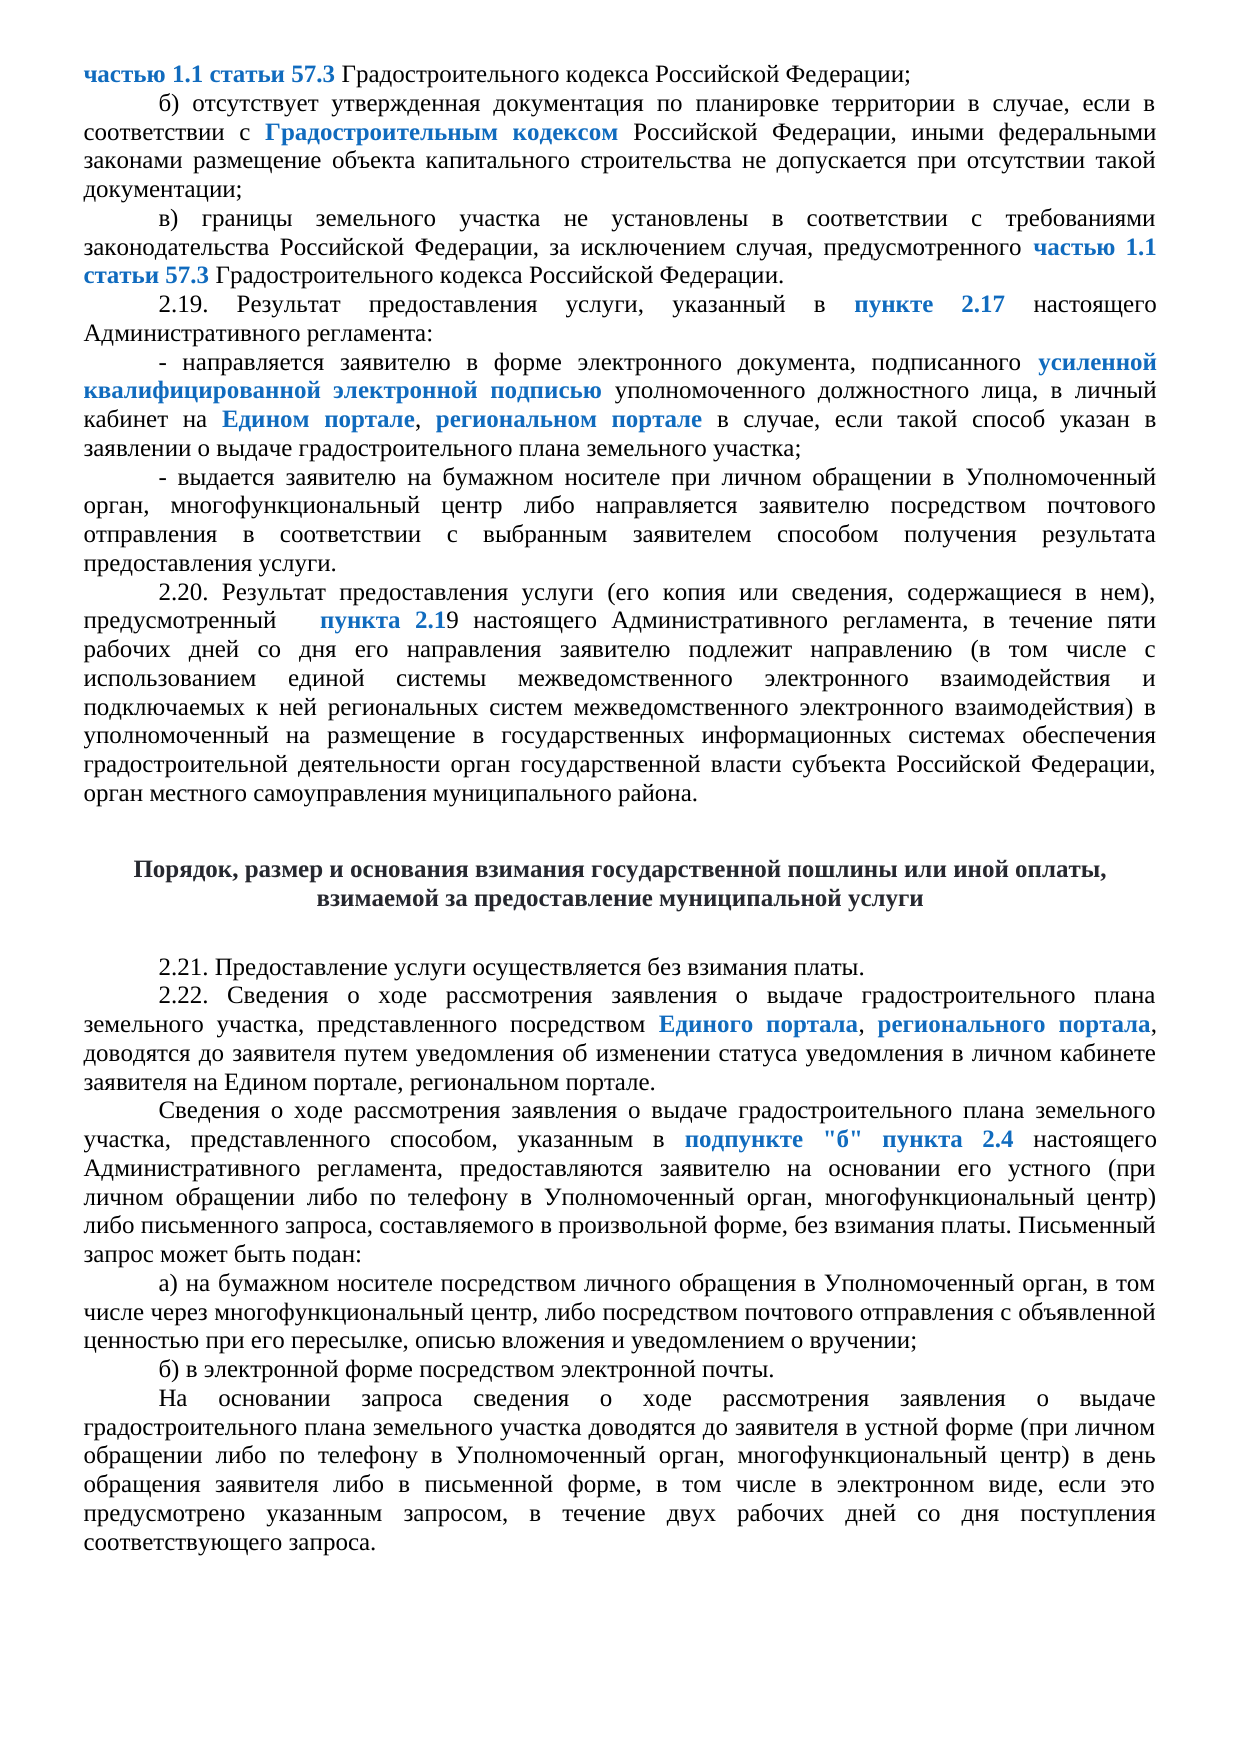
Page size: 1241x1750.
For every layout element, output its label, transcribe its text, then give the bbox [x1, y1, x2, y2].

text 2.20. Результат предоставления услуги (его копия или сведения, содержащиеся в нем), предусмотренный пункта 2.19 настоящего Административного регламента, в течение пяти рабочих дней со дня его направления заявителю подлежит направлению (в том числе с использованием единой системы межведомственного электронного взаимодействия и подключаемых к ней региональных систем межведомственного электронного взаимодействия) в уполномоченный на размещение в государственных информационных системах обеспечения градостроительной деятельности орган государственной власти субъекта Российской Федерации, орган местного самоуправления муниципального района. [83, 577, 1157, 807]
text 2.21. Предоставление услуги осуществляется без взимания платы. [83, 952, 1157, 981]
text в) границы земельного участка не установлены в соответствии с требованиями законодательства Российской Федерации, за исключением случая, предусмотренного частью 1.1 статьи 57.3 Градостроительного кодекса Российской Федерации. [83, 203, 1157, 289]
text - выдается заявителю на бумажном носителе при личном обращении в Уполномоченный орган, многофункциональный центр либо направляется заявителю посредством почтового отправления в соответствии с выбранным заявителем способом получения результата предоставления услуги. [83, 462, 1157, 577]
text б) отсутствует утвержденная документация по планировке территории в случае, если в соответствии с Градостроительным кодексом Российской Федерации, иными федеральными законами размещение объекта капитального строительства не допускается при отсутствии такой документации; [83, 88, 1157, 203]
text Сведения о ходе рассмотрения заявления о выдаче градостроительного плана земельного участка, представленного способом, указанным в подпункте "б" пункта 2.4 настоящего Административного регламента, предоставляются заявителю на основании его устного (при личном обращении либо по телефону в Уполномоченный орган, многофункциональный центр) либо письменного запроса, составляемого в произвольной форме, без взимания платы. Письменный запрос может быть подан: [83, 1096, 1157, 1268]
text 2.19. Результат предоставления услуги, указанный в пункте 2.17 настоящего Административного регламента: [83, 289, 1157, 347]
text На основании запроса сведения о ходе рассмотрения заявления о выдаче градостроительного плана земельного участка доводятся до заявителя в устной форме (при личном обращении либо по телефону в Уполномоченный орган, многофункциональный центр) в день обращения заявителя либо в письменной форме, в том числе в электронном виде, если это предусмотрено указанным запросом, в течение двух рабочих дней со дня поступления соответствующего запроса. [83, 1383, 1157, 1556]
text - направляется заявителю в форме электронного документа, подписанного усиленной квалифицированной электронной подписью уполномоченного должностного лица, в личный кабинет на Едином портале, региональном портале в случае, если такой способ указан в заявлении о выдаче градостроительного плана земельного участка; [83, 347, 1157, 462]
text 2.22. Сведения о ходе рассмотрения заявления о выдаче градостроительного плана земельного участка, представленного посредством Единого портала, регионального портала, доводятся до заявителя путем уведомления об изменении статуса уведомления в личном кабинете заявителя на Едином портале, региональном портале. [83, 981, 1157, 1096]
text б) в электронной форме посредством электронной почты. [83, 1354, 1157, 1383]
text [83, 59, 1157, 88]
text а) на бумажном носителе посредством личного обращения в Уполномоченный орган, в том числе через многофункциональный центр, либо посредством почтового отправления с объявленной ценностью при его пересылке, описью вложения и уведомлением о вручении; [83, 1268, 1157, 1354]
subtitle Порядок, размер и основания взимания государственной пошлины или иной оплаты, взимаемой за предоставление муниципальной услуги [83, 854, 1157, 912]
